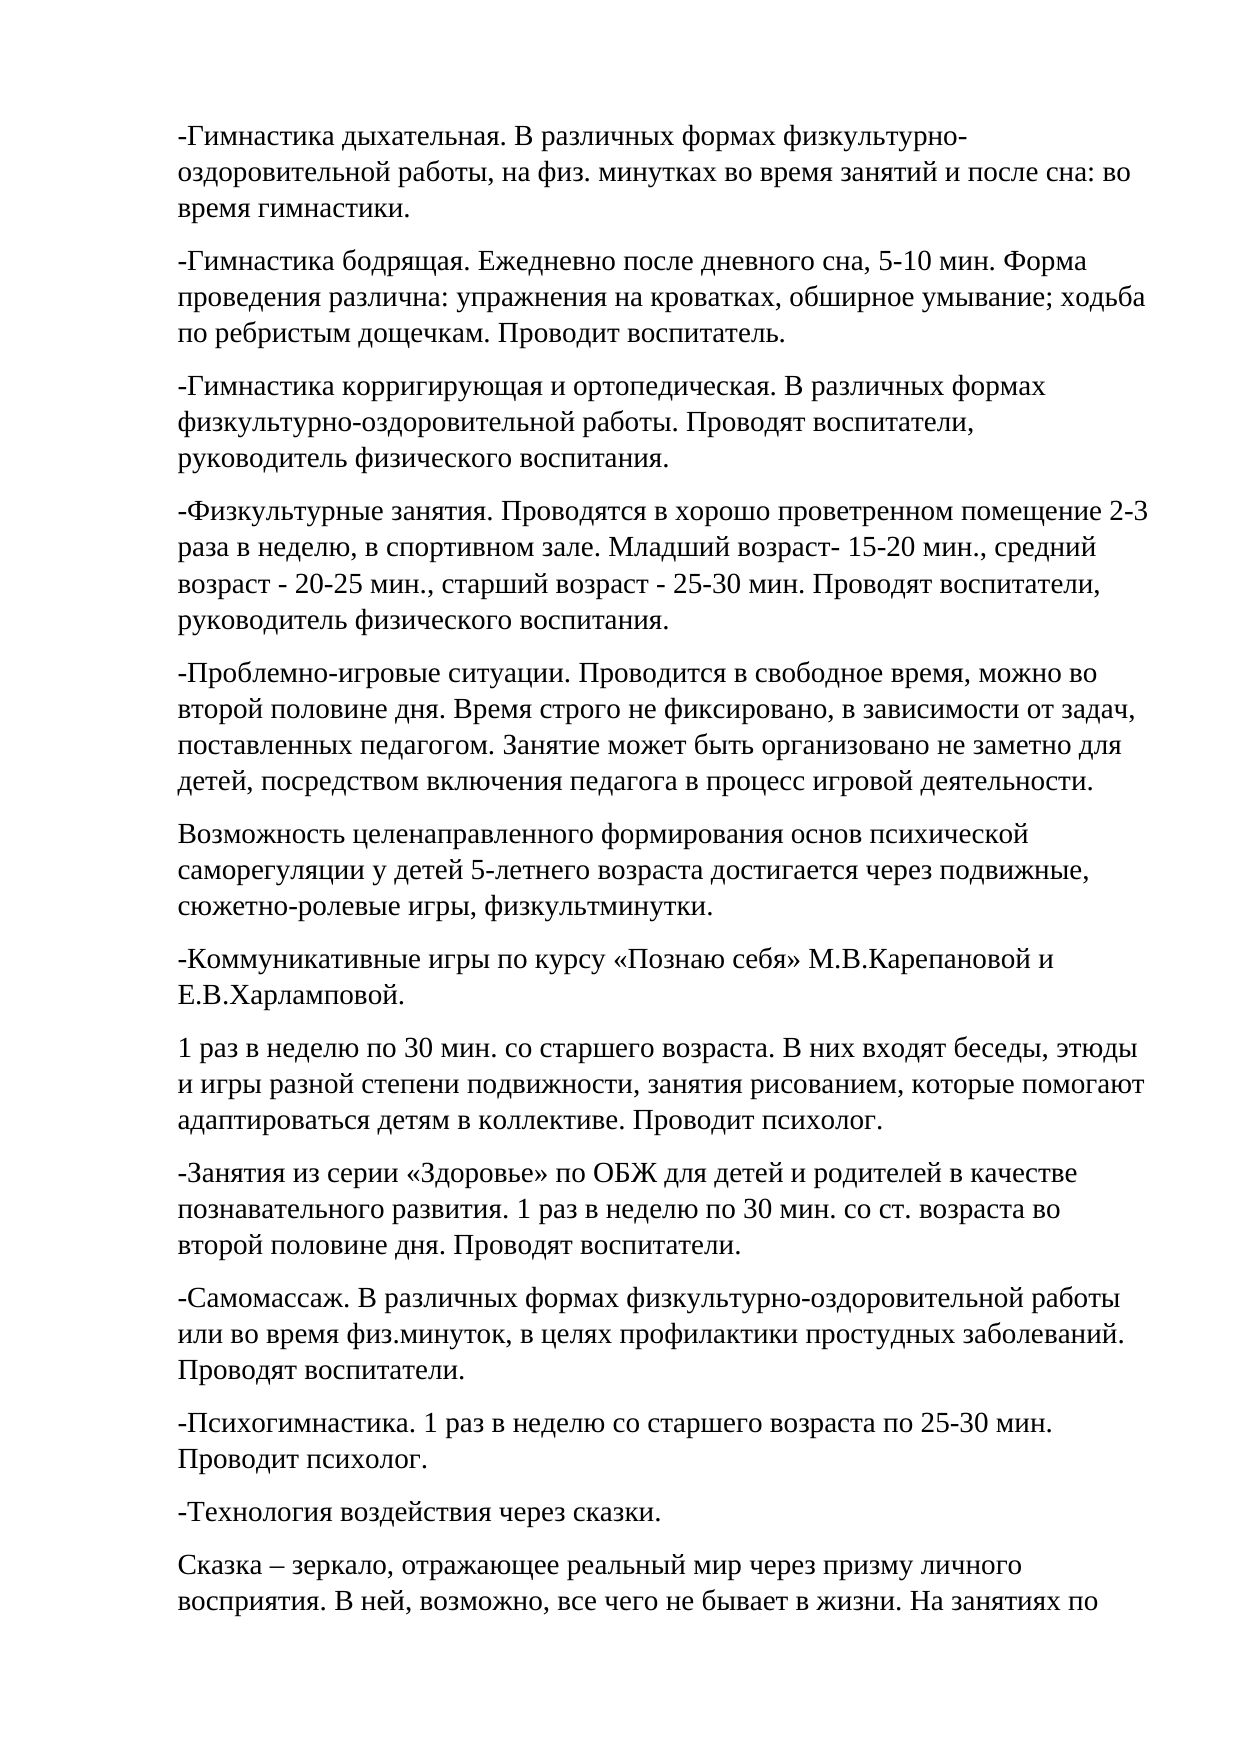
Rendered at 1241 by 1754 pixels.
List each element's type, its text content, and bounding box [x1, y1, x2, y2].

text -Гимнастика бодрящая. Ежедневно после дневного сна, 5-10 мин. Форма проведения различна: упражнения на кроватках, обширное умывание; ходьба по ребристым дощечкам. Проводит воспитатель. [177, 243, 1152, 349]
text 1 раз в неделю по 30 мин. со старшего возраста. В них входят беседы, этюды и игры разной степени подвижности, занятия рисованием, которые помогают адаптироваться детям в коллективе. Проводит психолог. [177, 1030, 1152, 1136]
text -Психогимнастика. 1 раз в неделю со старшего возраста по 25-30 мин. Проводит психолог. [177, 1405, 1152, 1475]
text -Проблемно-игровые ситуации. Проводится в свободное время, можно во второй половине дня. Время строго не фиксировано, в зависимости от задач, поставленных педагогом. Занятие может быть организовано не заметно для детей, посредством включения педагога в процесс игровой деятельности. [177, 655, 1152, 797]
text -Физкультурные занятия. Проводятся в хорошо проветренном помещение 2-3 раза в неделю, в спортивном зале. Младший возраст- 15-20 мин., средний возраст - 20-25 мин., старший возраст - 25-30 мин. Проводят воспитатели, руководитель физического воспитания. [177, 493, 1152, 635]
text -Коммуникативные игры по курсу «Познаю себя» М.В.Карепановой и Е.В.Харламповой. [177, 941, 1152, 1011]
text -Гимнастика дыхательная. В различных формах физкультурно-оздоровительной работы, на физ. минутках во время занятий и после сна: во время гимнастики. [177, 118, 1152, 224]
text -Занятия из серии «Здоровье» по ОБЖ для детей и родителей в качестве познавательного развития. 1 раз в неделю по 30 мин. со ст. возраста во второй половине дня. Проводят воспитатели. [177, 1155, 1152, 1261]
text -Технология воздействия через сказки. [177, 1494, 1152, 1528]
text -Самомассаж. В различных формах физкультурно-оздоровительной работы или во время физ.минуток, в целях профилактики простудных заболеваний. Проводят воспитатели. [177, 1280, 1152, 1386]
text -Гимнастика корригирующая и ортопедическая. В различных формах физкультурно-оздоровительной работы. Проводят воспитатели, руководитель физического воспитания. [177, 368, 1152, 474]
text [177, 1547, 1152, 1617]
text Возможность целенаправленного формирования основ психической саморегуляции у детей 5-летнего возраста достигается через подвижные, сюжетно-ролевые игры, физкультминутки. [177, 816, 1152, 922]
